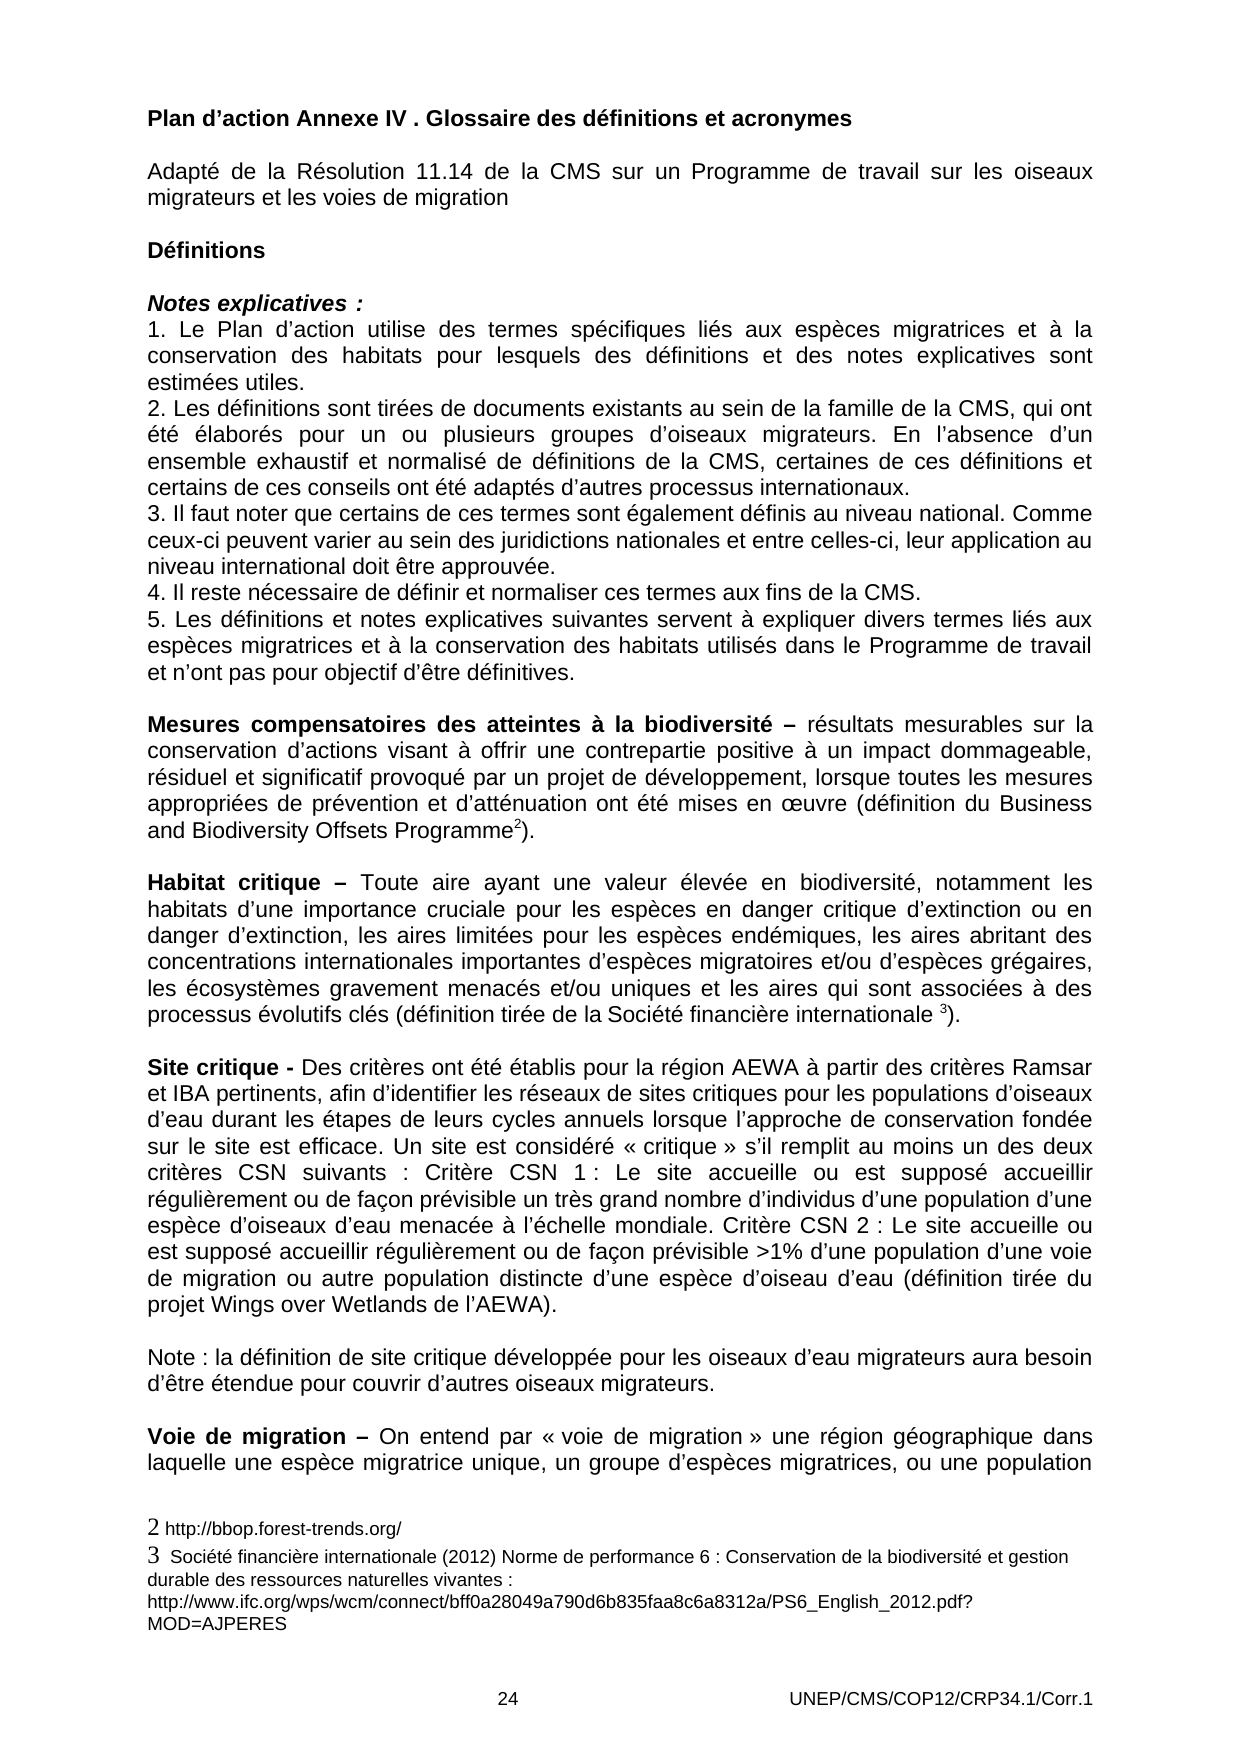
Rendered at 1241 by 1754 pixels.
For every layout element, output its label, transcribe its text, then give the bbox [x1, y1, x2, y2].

text Habitat critique – Toute aire ayant une valeur élevée en biodiversité, notamment les habitats d’une importance cruciale pour les espèces en danger critique d’extinction ou en danger d’extinction, les aires limitées pour les espèces endémiques, les aires abritant des concentrations internationales importantes d’espèces migratoires et/ou d’espèces grégaires, les écosystèmes gravement menacés et/ou uniques et les aires qui sont associées à des processus évolutifs clés (définition tirée de la Société financière internationale ). [147, 869, 1093, 1027]
text Plan d’action Annexe IV . Glossaire des définitions et acronymes [147, 105, 1093, 131]
text 2. Les définitions sont tirées de documents existants au sein de la famille de la CMS, qui ont été élaborés pour un ou plusieurs groupes d’oiseaux migrateurs. En l’absence d’un ensemble exhaustif et normalisé de définitions de la CMS, certaines de ces définitions et certains de ces conseils ont été adaptés d’autres processus internationaux. [147, 395, 1093, 500]
text Adapté de la Résolution 11.14 de la CMS sur un Programme de travail sur les oiseaux migrateurs et les voies de migration [147, 158, 1093, 210]
text Site critique - Des critères ont été établis pour la région AEWA à partir des critères Ramsar et IBA pertinents, afin d’identifier les réseaux de sites critiques pour les populations d’oiseaux d’eau durant les étapes de leurs cycles annuels lorsque l’approche de conservation fondée sur le site est efficace. Un site est considéré « critique » s’il remplit au moins un des deux critères CSN suivants : Critère CSN 1 : Le site accueille ou est supposé accueillir régulièrement ou de façon prévisible un très grand nombre d’individus d’une population d’une espèce d’oiseaux d’eau menacée à l’échelle mondiale. Critère CSN 2 : Le site accueille ou est supposé accueillir régulièrement ou de façon prévisible >1% d’une population d’une voie de migration ou autre population distincte d’une espèce d’oiseau d’eau (définition tirée du projet Wings over Wetlands de l’AEWA). [147, 1054, 1093, 1317]
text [147, 1423, 1093, 1475]
text Mesures compensatoires des atteintes à la biodiversité – résultats mesurables sur la conservation d’actions visant à offrir une contrepartie positive à un impact dommageable, résiduel et significatif provoqué par un projet de développement, lorsque toutes les mesures appropriées de prévention et d’atténuation ont été mises en œuvre (définition du Business and Biodiversity Offsets Programme). [147, 711, 1093, 843]
text 1. Le Plan d’action utilise des termes spécifiques liés aux espèces migratrices et à la conservation des habitats pour lesquels des définitions et des notes explicatives sont estimées utiles. [147, 316, 1093, 395]
text Définitions [147, 237, 1093, 263]
text 3. Il faut noter que certains de ces termes sont également définis au niveau national. Comme ceux-ci peuvent varier au sein des juridictions nationales et entre celles-ci, leur application au niveau international doit être approuvée. [147, 500, 1093, 579]
text 4. Il reste nécessaire de définir et normaliser ces termes aux fins de la CMS. [147, 579, 1093, 606]
text Note : la définition de site critique développée pour les oiseaux d’eau migrateurs aura besoin d’être étendue pour couvrir d’autres oiseaux migrateurs. [147, 1344, 1093, 1396]
text 5. Les définitions et notes explicatives suivantes servent à expliquer divers termes liés aux espèces migratrices et à la conservation des habitats utilisés dans le Programme de travail et n’ont pas pour objectif d’être définitives. [147, 606, 1093, 685]
text Notes explicatives : [147, 289, 1093, 316]
